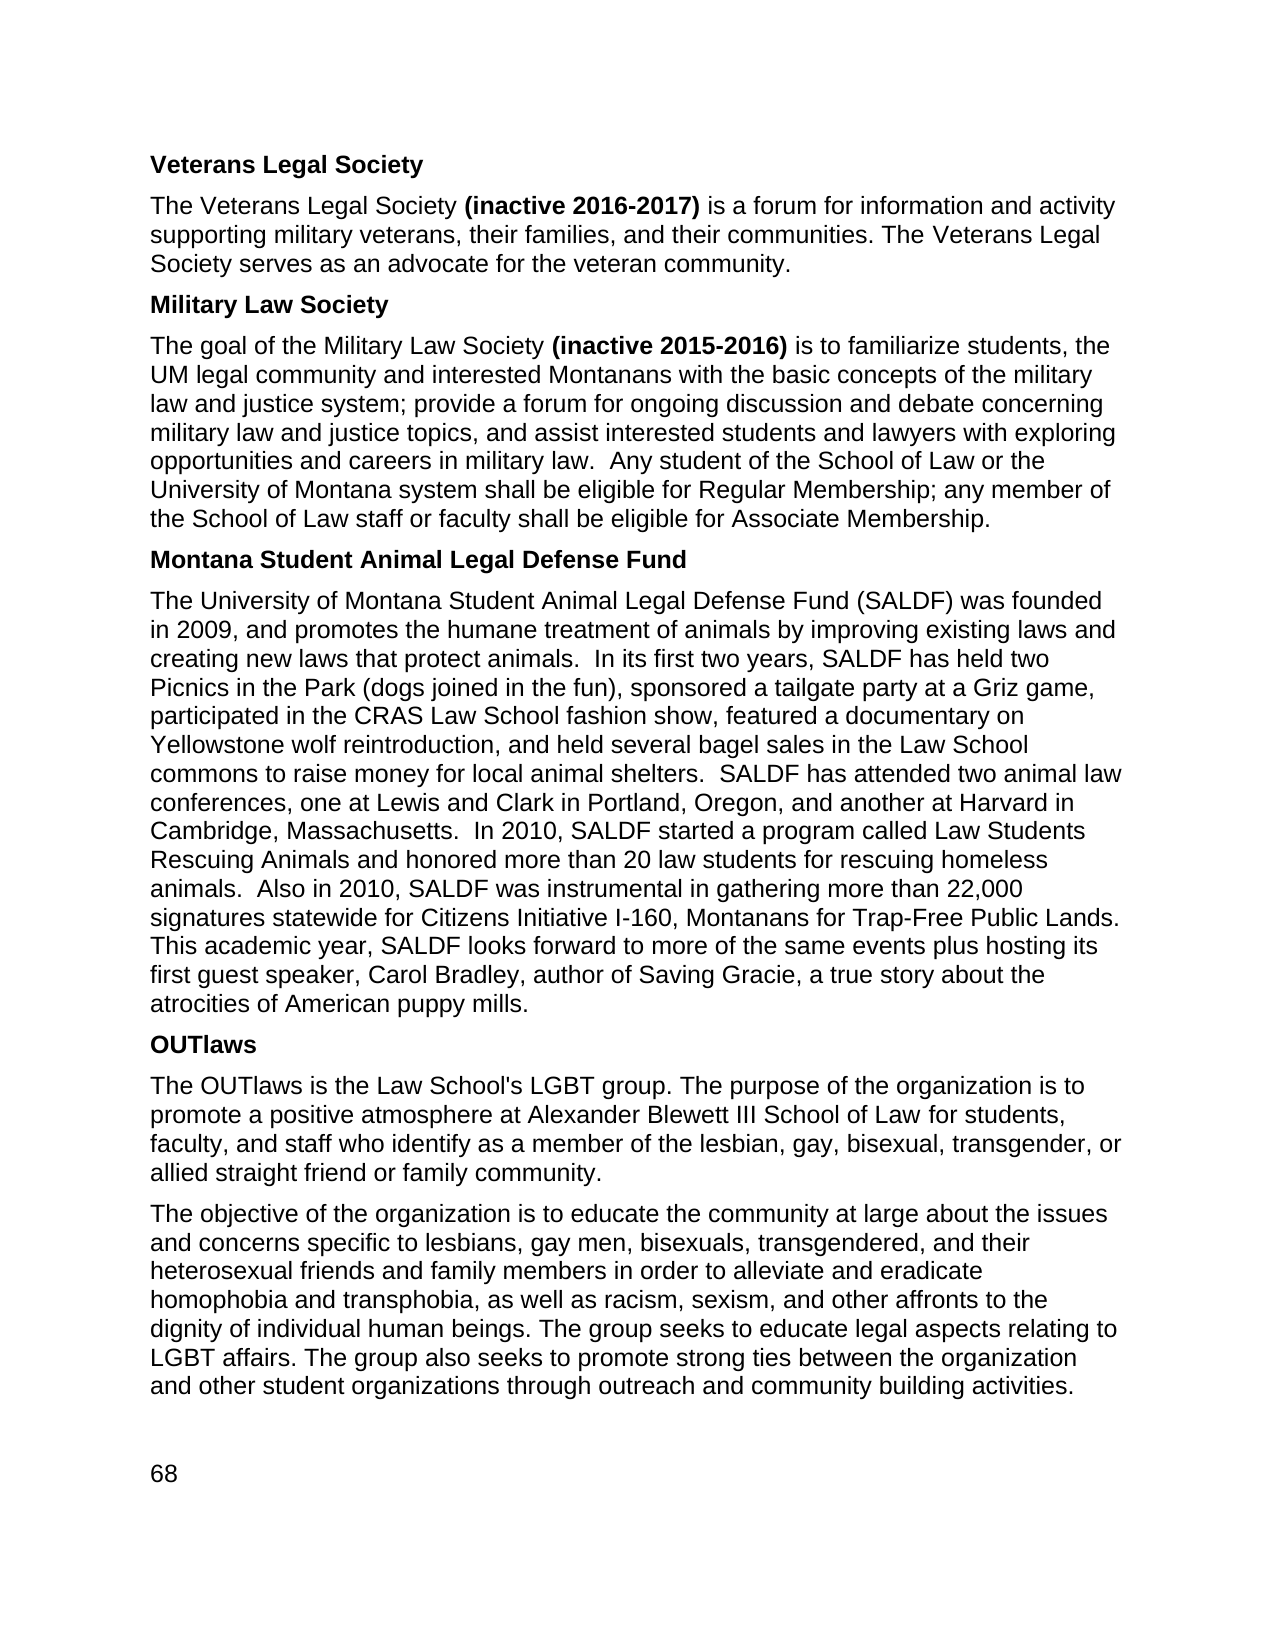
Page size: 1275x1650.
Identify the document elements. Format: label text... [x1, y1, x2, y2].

text The OUTlaws is the Law School's LGBT group. The purpose of the organization is to promote a positive atmosphere at Alexander Blewett III School of Law for students, faculty, and staff who identify as a member of the lesbian, gay, bisexual, transgender, or allied straight friend or family community. [150, 1071, 1125, 1186]
text The Veterans Legal Society (inactive 2016-2017) is a forum for information and activity supporting military veterans, their families, and their communities. The Veterans Legal Society serves as an advocate for the veteran community. [150, 191, 1125, 277]
subtitle Veterans Legal Society [150, 150, 1125, 179]
text The objective of the organization is to educate the community at large about the issues and concerns specific to lesbians, gay men, bisexuals, transgendered, and their heterosexual friends and family members in order to alleviate and eradicate homophobia and transphobia, as well as racism, sexism, and other affronts to the dignity of individual human beings. The group seeks to educate legal aspects relating to LGBT affairs. The group also seeks to promote strong ties between the organization and other student organizations through outreach and community building activities. [150, 1199, 1125, 1400]
subtitle Montana Student Animal Legal Defense Fund [150, 545, 1125, 574]
text The goal of the Military Law Society (inactive 2015-2016) is to familiarize students, the UM legal community and interested Montanans with the basic concepts of the military law and justice system; provide a forum for ongoing discussion and debate concerning military law and justice topics, and assist interested students and lawyers with exploring opportunities and careers in military law. Any student of the School of Law or the University of Montana system shall be eligible for Regular Membership; any member of the School of Law staff or faculty shall be eligible for Associate Membership. [150, 331, 1125, 532]
subtitle OUTlaws [150, 1030, 1125, 1059]
subtitle Military Law Society [150, 290, 1125, 319]
text The University of Montana Student Animal Legal Defense Fund (SALDF) was founded in 2009, and promotes the humane treatment of animals by improving existing laws and creating new laws that protect animals. In its first two years, SALDF has held two Picnics in the Park (dogs joined in the fun), sponsored a tailgate party at a Griz game, participated in the CRAS Law School fashion show, featured a documentary on Yellowstone wolf reintroduction, and held several bagel sales in the Law School commons to raise money for local animal shelters. SALDF has attended two animal law conferences, one at Lewis and Clark in Portland, Oregon, and another at Harvard in Cambridge, Massachusetts. In 2010, SALDF started a program called Law Students Rescuing Animals and honored more than 20 law students for rescuing homeless animals. Also in 2010, SALDF was instrumental in gathering more than 22,000 signatures statewide for Citizens Initiative I-160, Montanans for Trap-Free Public Lands. This academic year, SALDF looks forward to more of the same events plus hosting its first guest speaker, Carol Bradley, author of Saving Gracie, a true story about the atrocities of American puppy mills. [150, 586, 1125, 1017]
